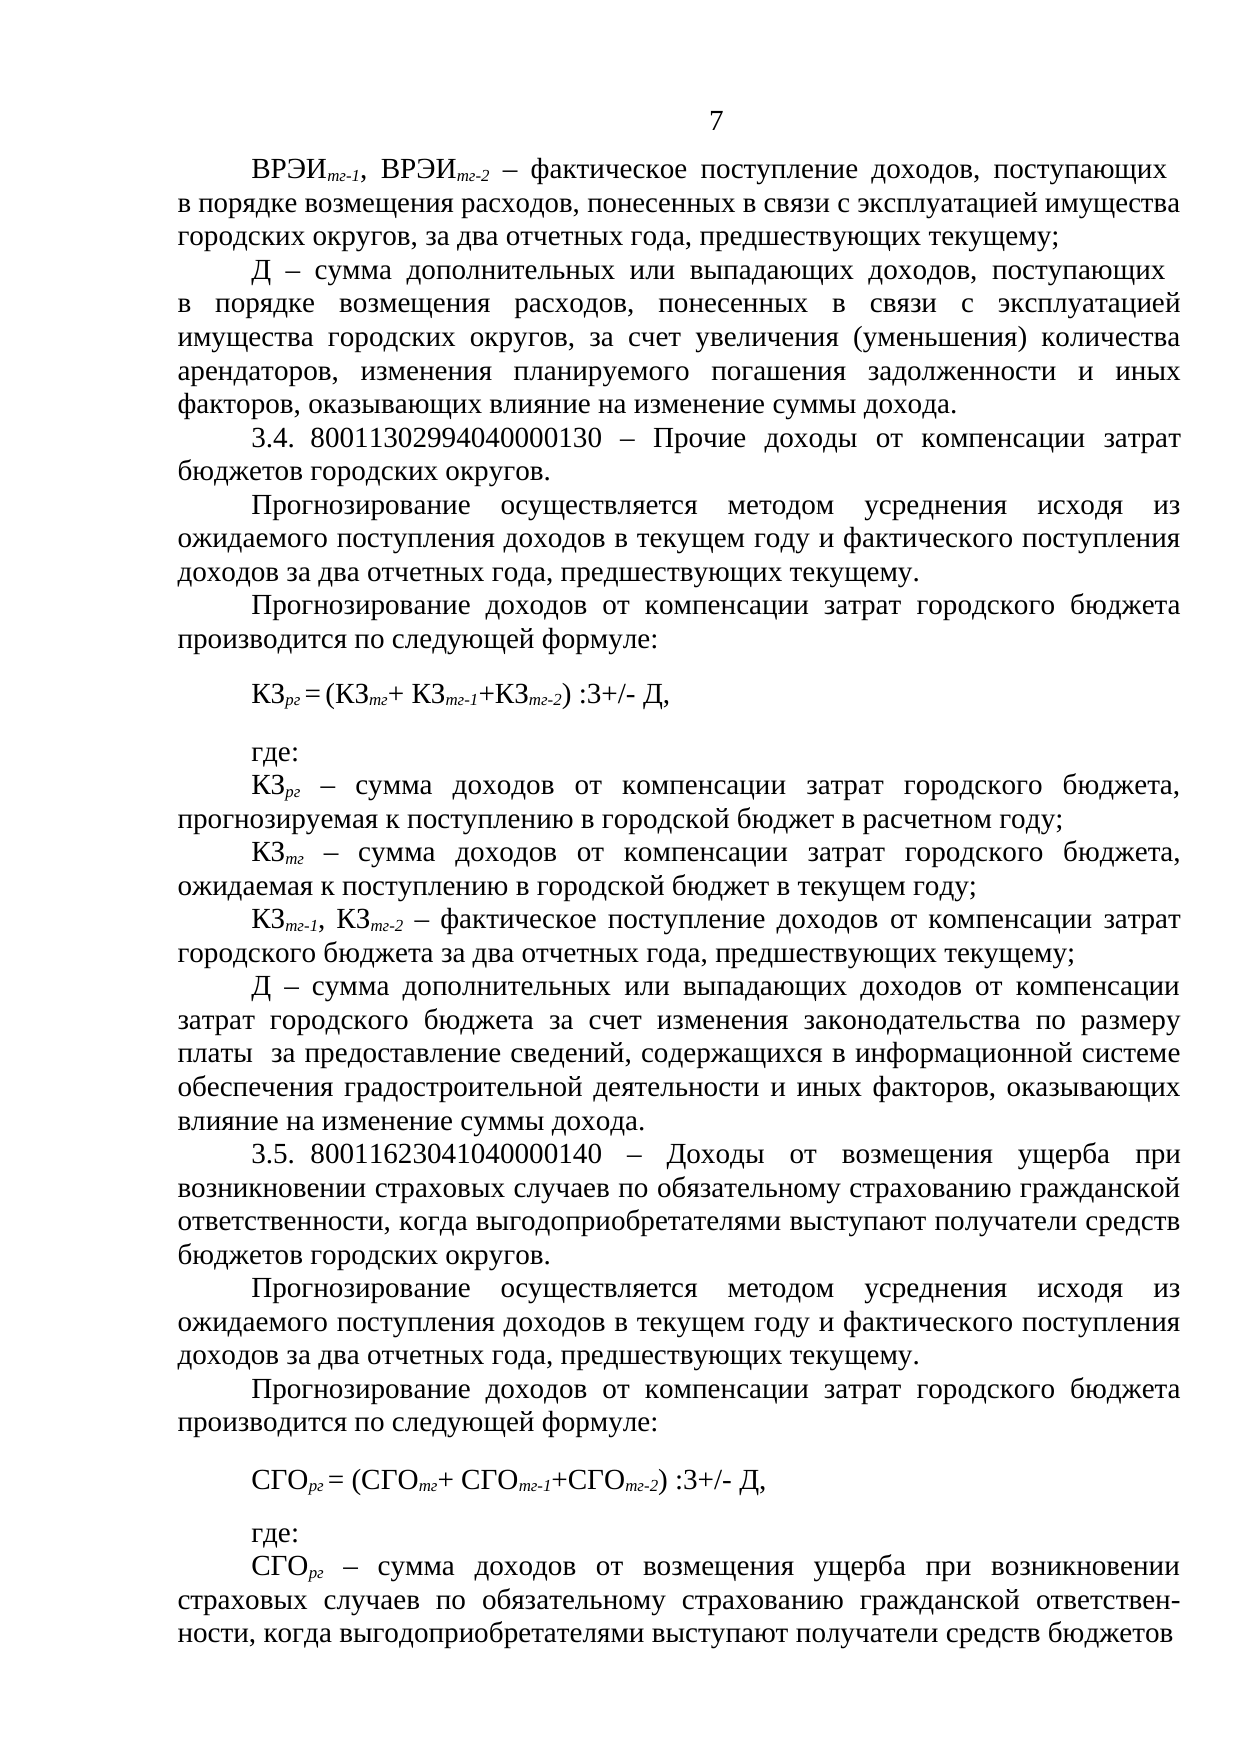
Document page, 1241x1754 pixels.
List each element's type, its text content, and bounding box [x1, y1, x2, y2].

text Прогнозирование осуществляется методом усреднения исходя из ожидаемого поступления доходов в текущем году и фактического поступления доходов за два отчетных года, предшествующих текущему. [177, 487, 1181, 587]
text ВРЭИтг-1, ВРЭИтг-2 – фактическое поступление доходов, поступающих в порядке возмещения расходов, понесенных в связи с эксплуатацией имущества городских округов, за два отчетных года, предшествующих текущему; [177, 151, 1181, 252]
list 80011302994040000130 – Прочие доходы от компенсации затрат бюджетов городских округов. [177, 420, 1181, 487]
list 3.5. 80011623041040000140 – Доходы от возмещения ущерба при возникновении страховых случаев по обязательному страхованию гражданской ответственности, когда выгодоприобретателями выступают получатели средств бюджетов городских округов. [177, 1136, 1181, 1270]
list Прогнозирование осуществляется методом усреднения исходя из ожидаемого поступления доходов в текущем году и фактического поступления доходов за два отчетных года, предшествующих текущему. [177, 1270, 1181, 1371]
text где: [177, 734, 1181, 767]
text СГОрг = (СГОтг+ СГОтг-1+СГОтг-2) :3+/- Д, [177, 1462, 1181, 1496]
text Д – сумма дополнительных или выпадающих доходов от компенсации затрат городского бюджета за счет изменения законодательства по размеру платы за предоставление сведений, содержащихся в информационной системе обеспечения градостроительной деятельности и иных факторов, оказывающих влияние на изменение суммы дохода. [177, 968, 1181, 1136]
text КЗрг – сумма доходов от компенсации затрат городского бюджета, прогнозируемая к поступлению в городской бюджет в расчетном году; [177, 767, 1181, 834]
text Прогнозирование доходов от компенсации затрат городского бюджета производится по следующей формуле: [177, 587, 1181, 654]
text СГОрг – сумма доходов от возмещения ущерба при возникновении страховых случаев по обязательному страхованию гражданской ответствен-ности, когда выгодоприобретателями выступают получатели средств бюджетов [177, 1548, 1181, 1649]
text где: [177, 1515, 1181, 1548]
text КЗтг-1, КЗтг-2 – фактическое поступление доходов от компенсации затрат городского бюджета за два отчетных года, предшествующих текущему; [177, 901, 1181, 968]
text 7 [177, 103, 1181, 137]
text КЗрг = (КЗтг+ КЗтг-1+КЗтг-2) :3+/- Д, [177, 676, 1181, 709]
text Д – сумма дополнительных или выпадающих доходов, поступающих в порядке возмещения расходов, понесенных в связи с эксплуатацией имущества городских округов, за счет увеличения (уменьшения) количества арендаторов, изменения планируемого погашения задолженности и иных факторов, оказывающих влияние на изменение суммы дохода. [177, 252, 1181, 420]
text КЗтг – сумма доходов от компенсации затрат городского бюджета, ожидаемая к поступлению в городской бюджет в текущем году; [177, 834, 1181, 901]
list Прогнозирование доходов от компенсации затрат городского бюджета производится по следующей формуле: [177, 1371, 1181, 1438]
